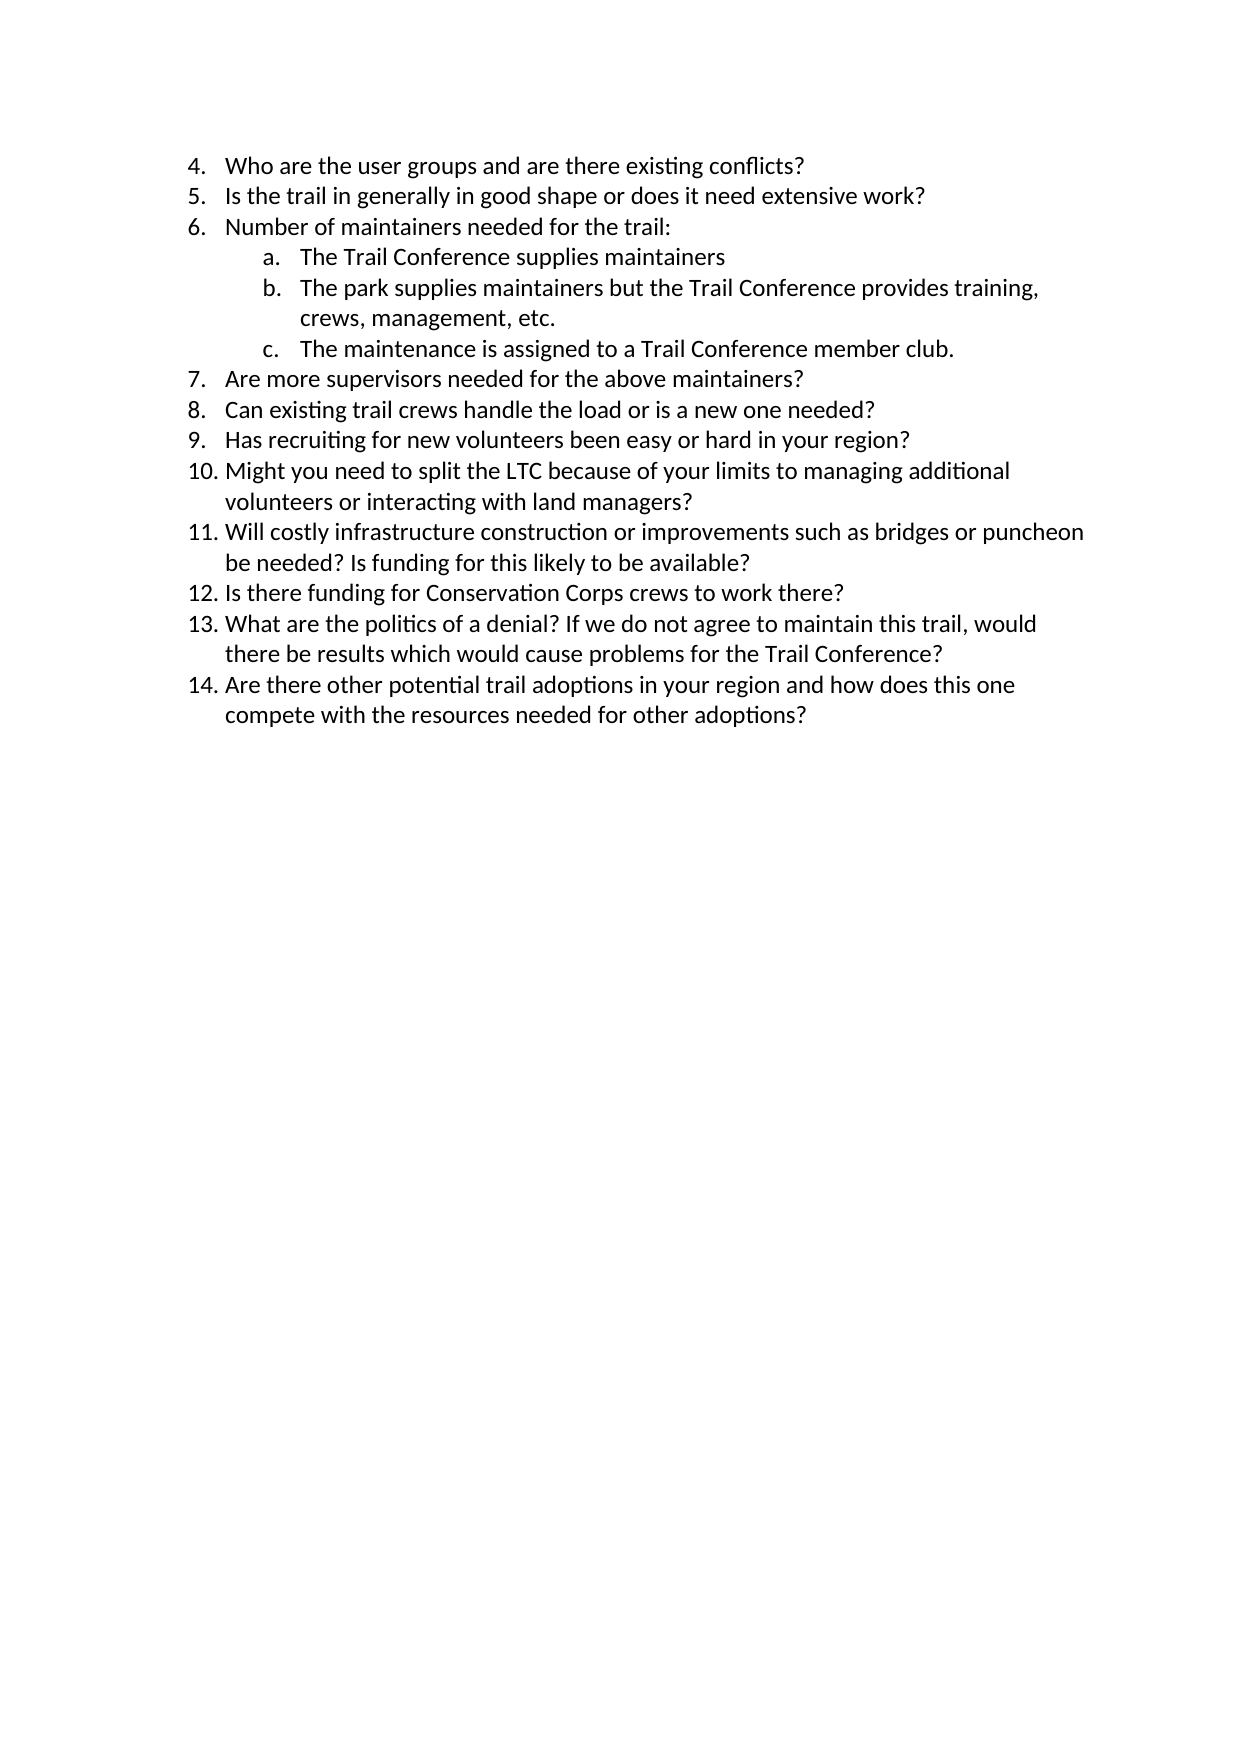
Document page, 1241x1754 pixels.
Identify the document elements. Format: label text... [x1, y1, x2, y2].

list Will costly infrastructure construction or improvements such as bridges or puncheon be needed? Is funding for this likely to be available? [187, 516, 1090, 577]
list The park supplies maintainers but the Trail Conference provides training, crews, management, etc. [262, 272, 1090, 333]
list Number of maintainers needed for the trail: [187, 211, 1090, 242]
list Might you need to split the LTC because of your limits to managing additional volunteers or interacting with land managers? [187, 455, 1090, 516]
list The Trail Conference supplies maintainers [262, 242, 1090, 272]
list Is the trail in generally in good shape or does it need extensive work? [187, 181, 1090, 211]
list What are the politics of a denial? If we do not agree to maintain this trail, would there be results which would cause problems for the Trail Conference? [187, 608, 1090, 669]
list Is there funding for Conservation Corps crews to work there? [187, 577, 1090, 608]
list Has recruiting for new volunteers been easy or hard in your region? [187, 425, 1090, 455]
list Who are the user groups and are there existing conflicts? [187, 150, 1090, 181]
list Can existing trail crews handle the load or is a new one needed? [187, 394, 1090, 425]
list Are more supervisors needed for the above maintainers? [187, 364, 1090, 394]
list The maintenance is assigned to a Trail Conference member club. [262, 333, 1090, 364]
list Are there other potential trail adoptions in your region and how does this one compete with the resources needed for other adoptions? [187, 669, 1090, 730]
